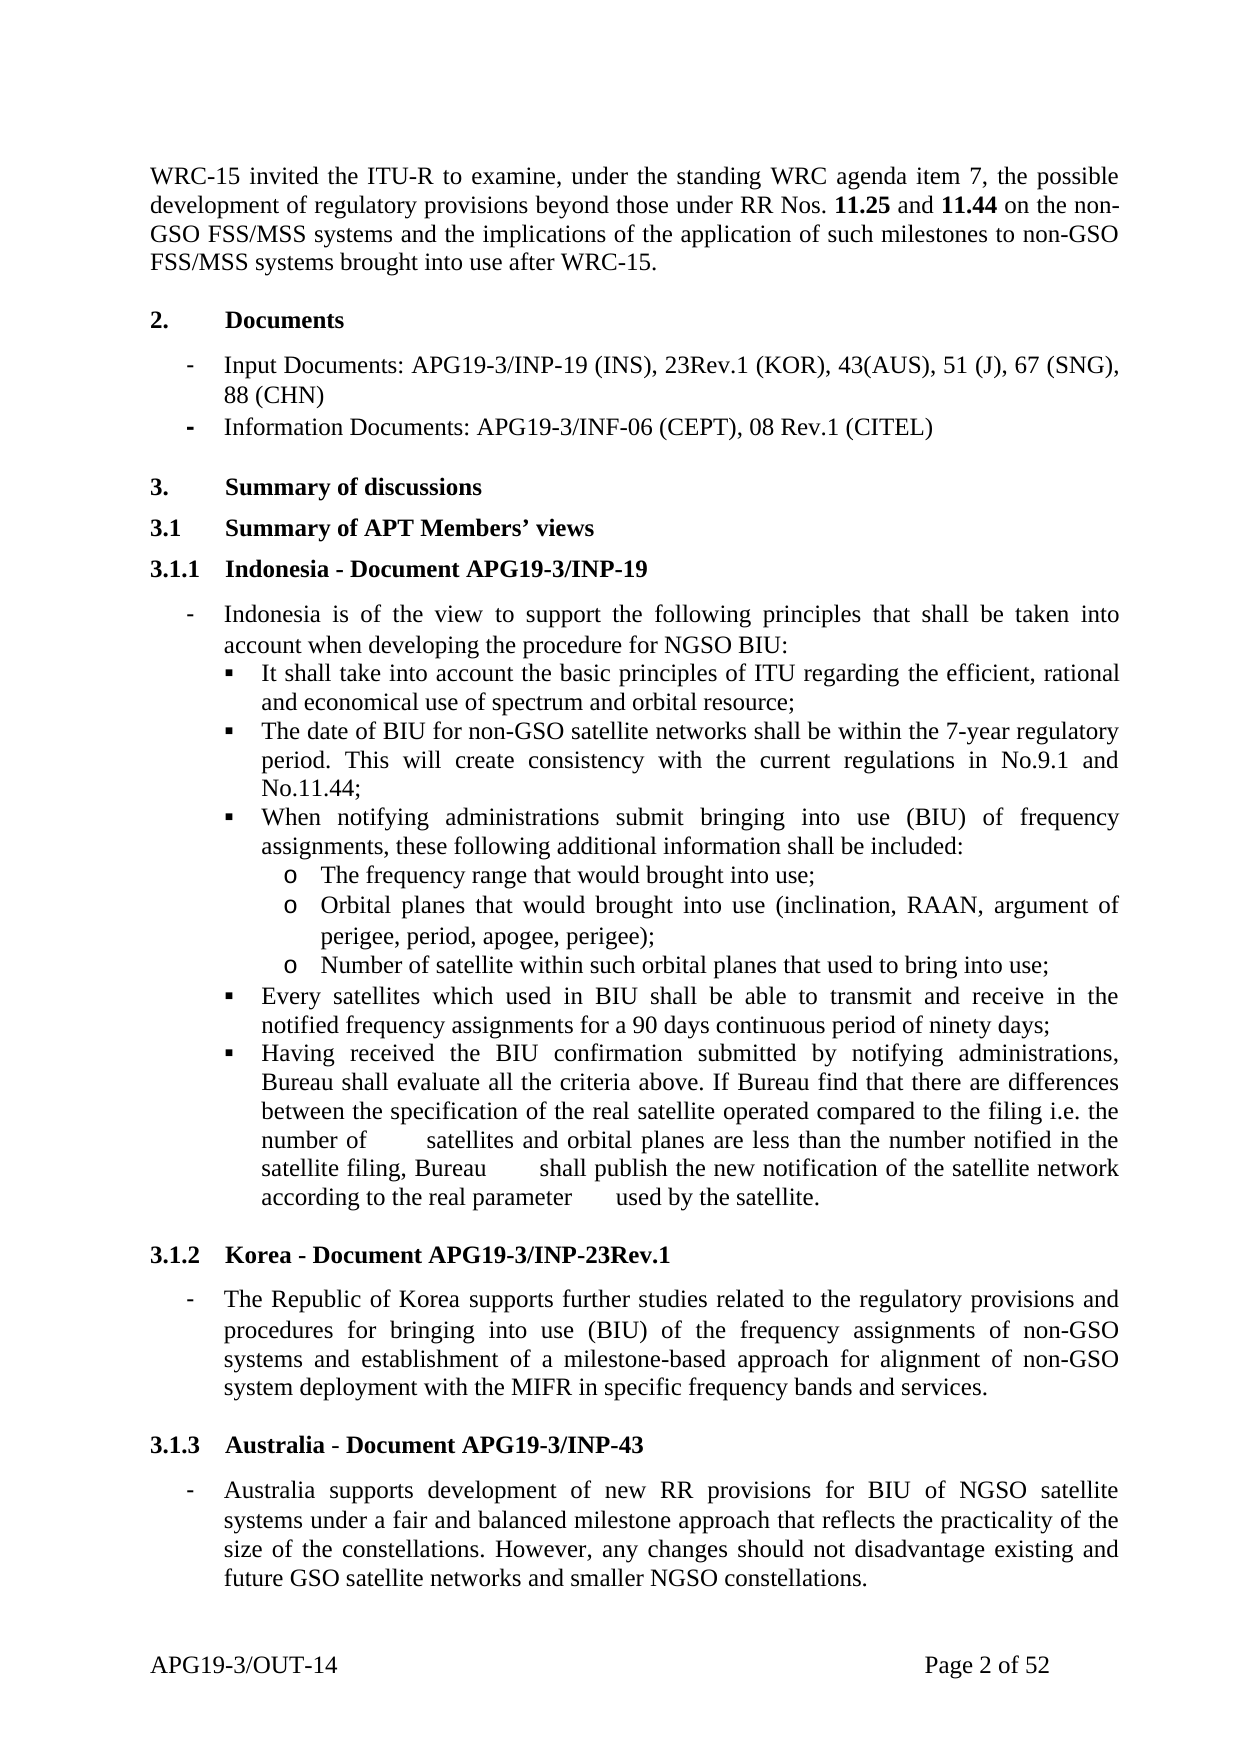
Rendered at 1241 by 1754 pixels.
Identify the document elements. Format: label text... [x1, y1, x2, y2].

list Number of satellite within such orbital planes that used to bring into use; [283, 950, 1120, 981]
subtitle 2. Documents [150, 305, 1120, 334]
list Every satellites which used in BIU shall be able to transmit and receive in the notified frequency assignments for a 90 days continuous period of ninety days; [224, 981, 1120, 1038]
subtitle 3.1.1 Indonesia - Document APG19-3/INP-19 [150, 554, 1120, 583]
list Indonesia is of the view to support the following principles that shall be taken into account when developing the procedure for NGSO BIU: [186, 596, 1120, 658]
list Information Documents: APG19-3/INF-06 (CEPT), 08 Rev.1 (CITEL) [186, 409, 1120, 443]
subtitle 3.1 Summary of APT Members’ views [150, 513, 1120, 542]
list The Republic of Korea supports further studies related to the regulatory provisions and procedures for bringing into use (BIU) of the frequency assignments of non-GSO systems and establishment of a milestone-based approach for alignment of non-GSO system deployment with the MIFR in specific frequency bands and services. [186, 1281, 1120, 1401]
subtitle 3.1.2 Korea - Document APG19-3/INP-23Rev.1 [150, 1240, 1120, 1268]
list It shall take into account the basic principles of ITU regarding the efficient, rational and economical use of spectrum and orbital resource; [224, 658, 1120, 716]
list Orbital planes that would brought into use (inclination, RAAN, argument of perigee, period, apogee, perigee); [283, 891, 1120, 950]
subtitle 3. Summary of discussions [150, 472, 1120, 501]
list The frequency range that would brought into use; [283, 860, 1120, 891]
list Having received the BIU confirmation submitted by notifying administrations, Bureau shall evaluate all the criteria above. If Bureau find that there are differences between the specification of the real satellite operated compared to the filing i.e. the number of satellites and orbital planes are less than the number notified in the satellite filing, Bureau shall publish the new notification of the satellite network according to the real parameter used by the satellite. [224, 1038, 1120, 1211]
list The date of BIU for non-GSO satellite networks shall be within the 7-year regulatory period. This will create consistency with the current regulations in No.9.1 and No.11.44; [224, 716, 1120, 802]
list When notifying administrations submit bringing into use (BIU) of frequency assignments, these following additional information shall be included: [224, 802, 1120, 860]
list Australia supports development of new RR provisions for BIU of NGSO satellite systems under a fair and balanced milestone approach that reflects the practicality of the size of the constellations. However, any changes should not disadvantage existing and future GSO satellite networks and smaller NGSO constellations. [186, 1471, 1120, 1592]
text 3.1.3 Australia - Document APG19-3/INP-43 [150, 1430, 1120, 1459]
list Input Documents: APG19-3/INP-19 (INS), 23Rev.1 (KOR), 43(AUS), 51 (J), 67 (SNG), 88 (CHN) [186, 346, 1120, 409]
text WRC-15 invited the ITU-R to examine, under the standing WRC agenda item 7, the possible development of regulatory provisions beyond those under RR Nos. 11.25 and 11.44 on the non-GSO FSS/MSS systems and the implications of the application of such milestones to non-GSO FSS/MSS systems brought into use after WRC-15. [150, 161, 1120, 276]
